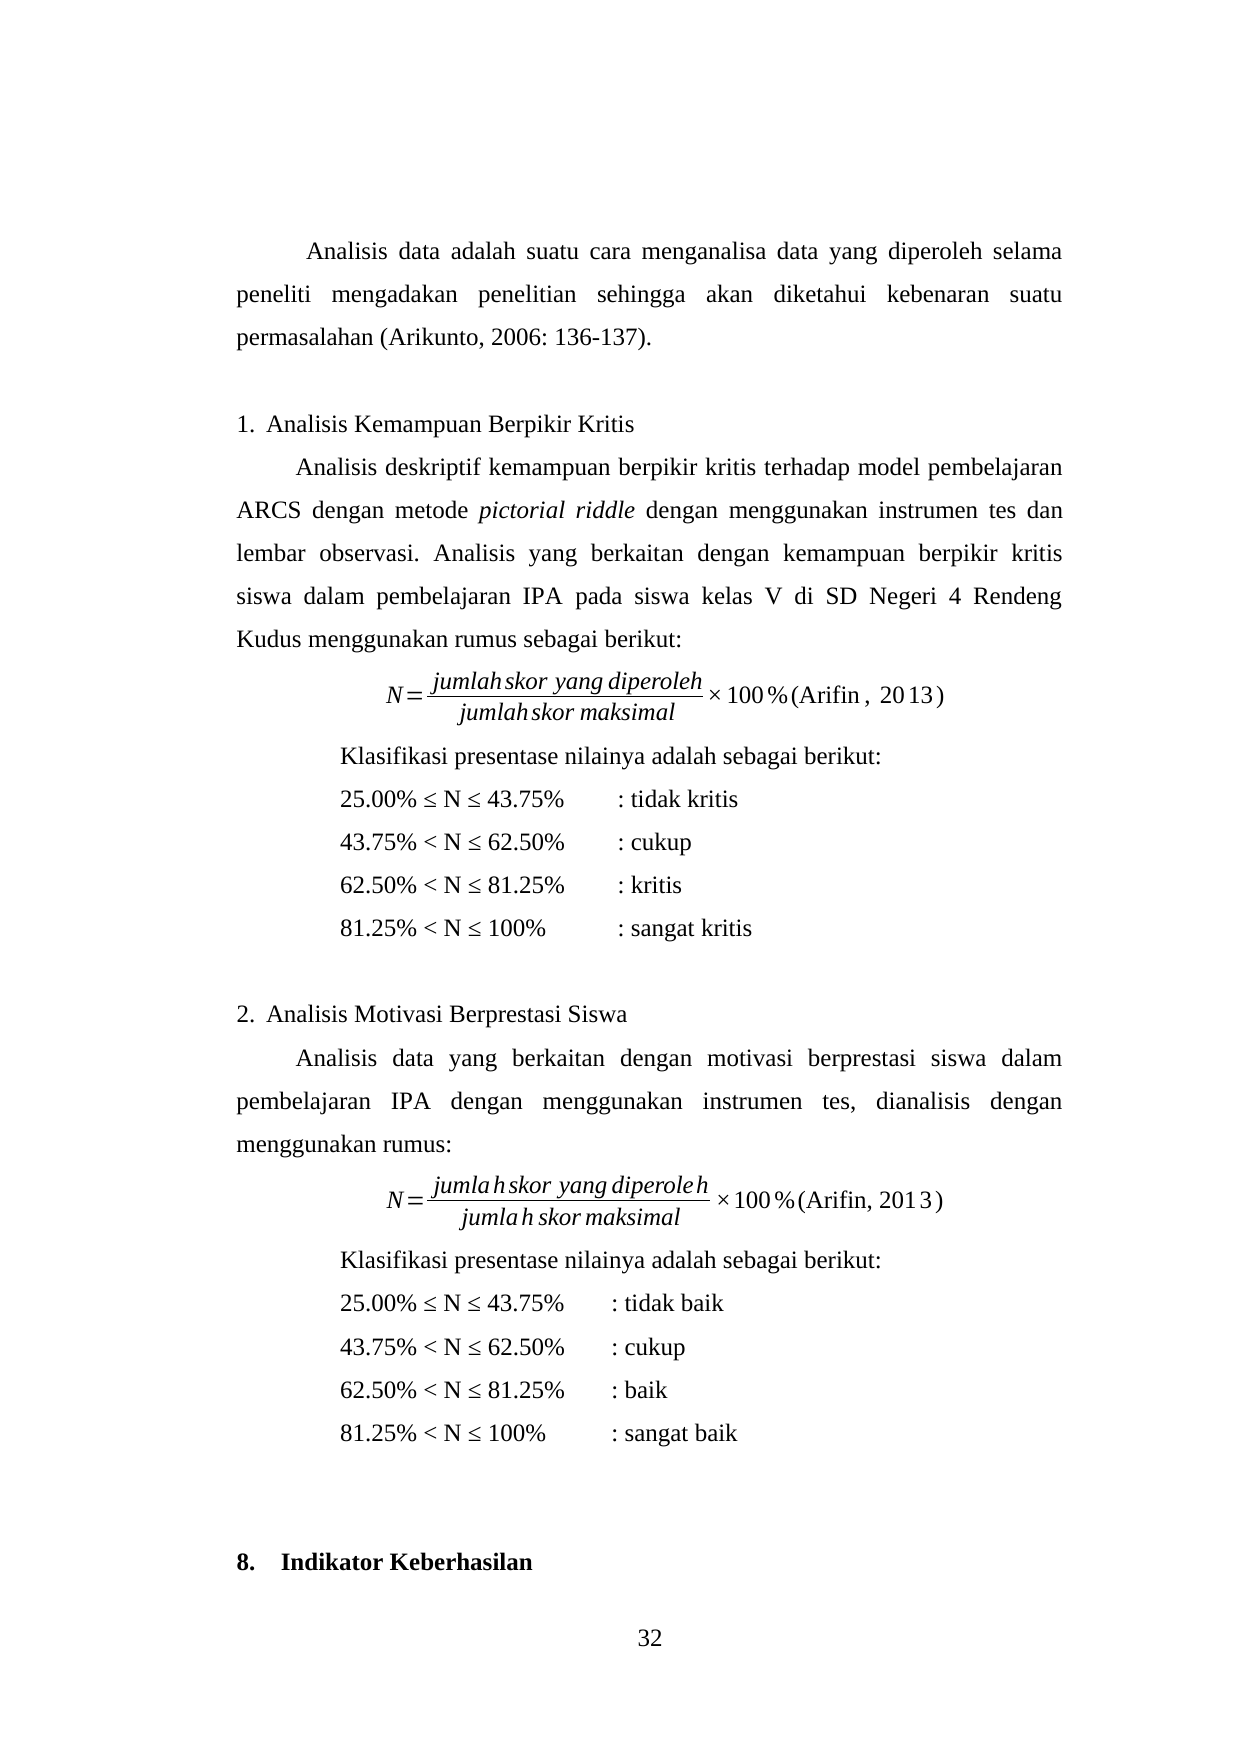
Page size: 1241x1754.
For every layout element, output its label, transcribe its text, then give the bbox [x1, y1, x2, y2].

list 25.00% ≤ N ≤ 43.75% : tidak baik [340, 1288, 1063, 1317]
list Analisis data adalah suatu cara menganalisa data yang diperoleh selama peneliti mengadakan penelitian sehingga akan diketahui kebenaran suatu permasalahan (Arikunto, 2006: 136-137). [236, 236, 1063, 351]
list Analisis data yang berkaitan dengan motivasi berprestasi siswa dalam pembelajaran IPA dengan menggunakan instrumen tes, dianalisis dengan menggunakan rumus: [236, 1043, 1063, 1158]
list 62.50% < N ≤ 81.25% : kritis [340, 870, 1063, 899]
list Indikator Keberhasilan [236, 1547, 1063, 1576]
list 43.75% < N ≤ 62.50% : cukup [340, 827, 1063, 856]
list 43.75% < N ≤ 62.50% : cukup [340, 1332, 1063, 1360]
list 62.50% < N ≤ 81.25% : baik [340, 1375, 1063, 1403]
list Analisis Kemampuan Berpikir Kritis [236, 409, 1063, 437]
list 81.25% < N ≤ 100% : sangat baik [340, 1418, 1063, 1447]
list Klasifikasi presentase nilainya adalah sebagai berikut: [340, 1245, 1063, 1274]
list 25.00% ≤ N ≤ 43.75% : tidak kritis [340, 784, 1063, 813]
list Analisis deskriptif kemampuan berpikir kritis terhadap model pembelajaran ARCS dengan metode pictorial riddle dengan menggunakan instrumen tes dan lembar observasi. Analisis yang berkaitan dengan kemampuan berpikir kritis siswa dalam pembelajaran IPA pada siswa kelas V di SD Negeri 4 Rendeng Kudus menggunakan rumus sebagai berikut: [236, 452, 1063, 653]
list 81.25% < N ≤ 100% : sangat kritis [340, 913, 1063, 942]
list Analisis Motivasi Berprestasi Siswa [236, 999, 1063, 1028]
list Klasifikasi presentase nilainya adalah sebagai berikut: [340, 741, 1063, 769]
